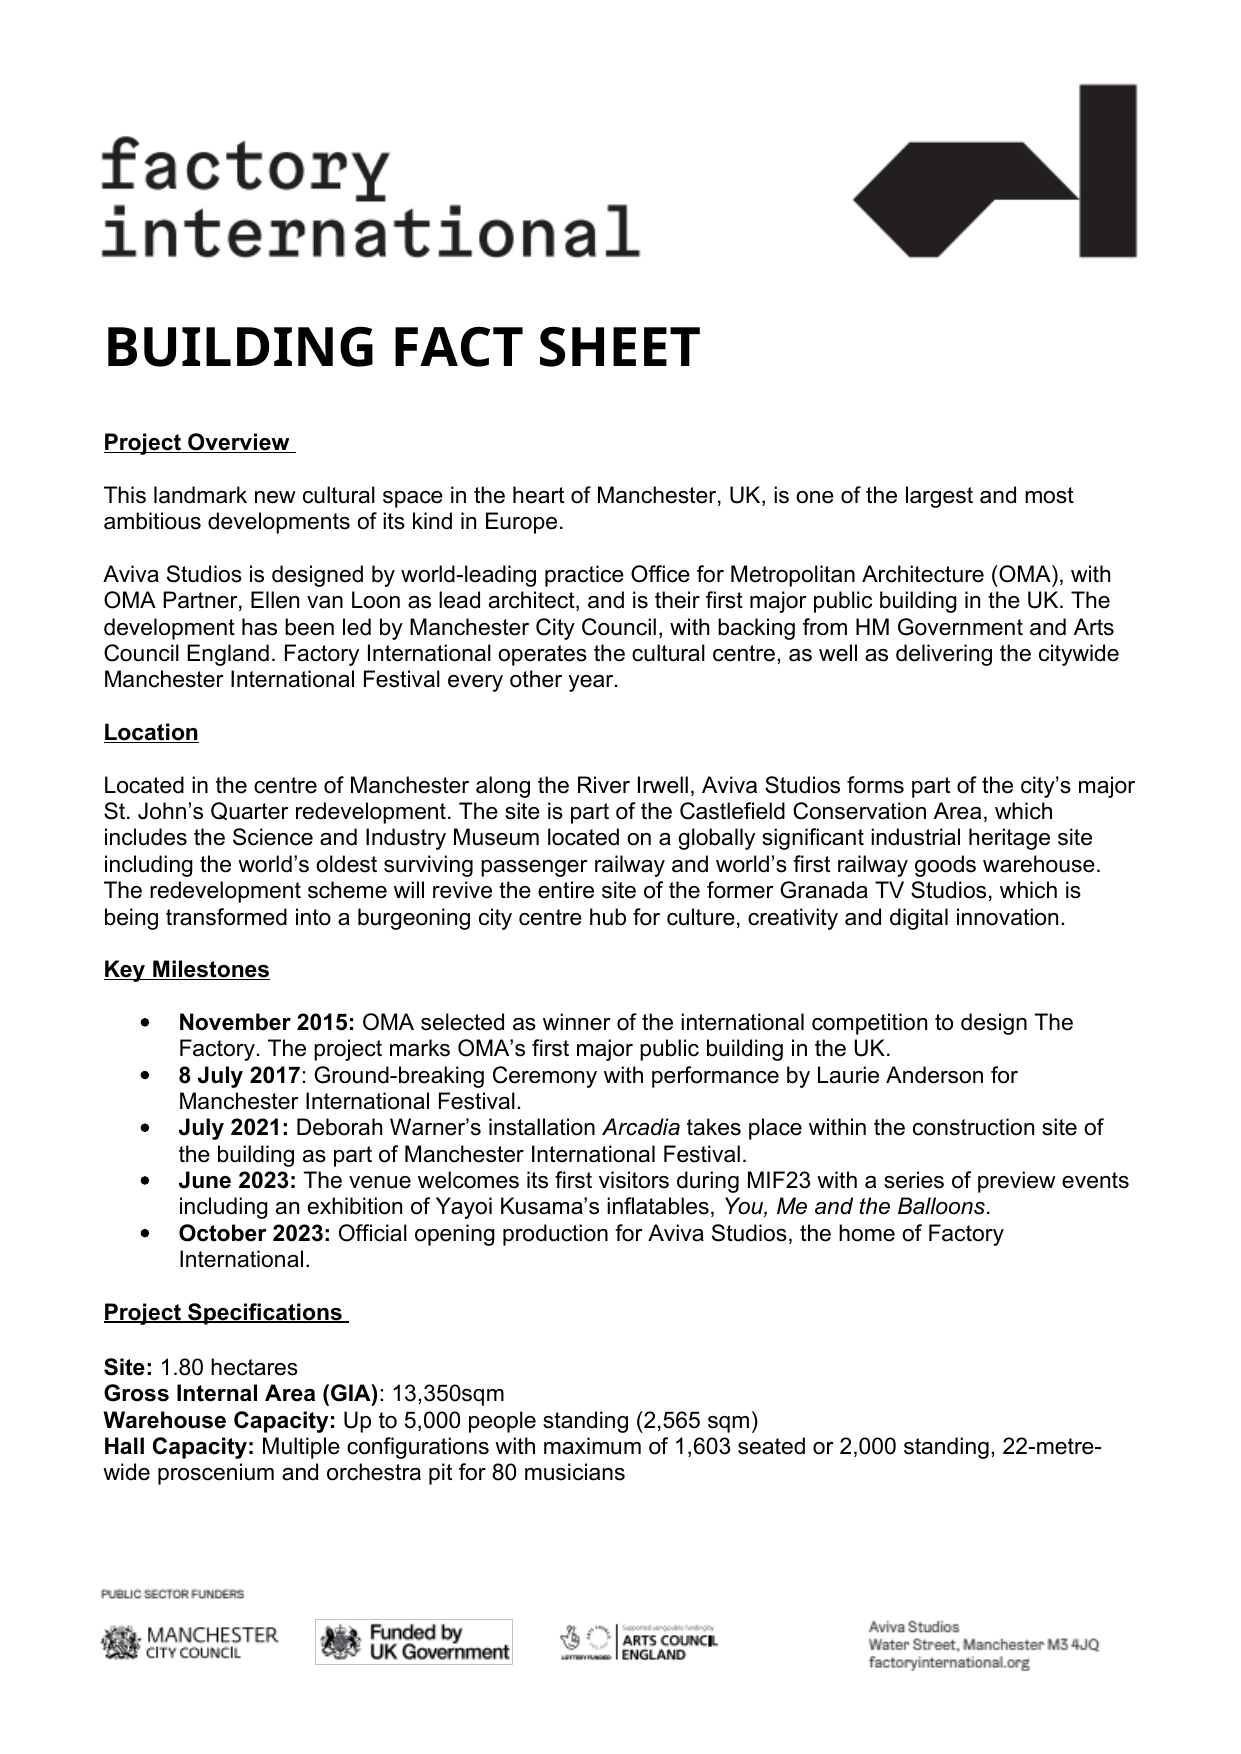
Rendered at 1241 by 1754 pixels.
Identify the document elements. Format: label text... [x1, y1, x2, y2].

text Project Specifications [103, 1299, 1137, 1354]
text Gross Internal Area (GIA): 13,350sqm [103, 1380, 1137, 1407]
text Hall Capacity: Multiple configurations with maximum of 1,603 seated or 2,000 standing, 22-metre-wide proscenium and orchestra pit for 80 musicians [103, 1433, 1137, 1486]
list June 2023: The venue welcomes its first visitors during MIF23 with a series of preview events including an exhibition of Yayoi Kusama’s inflatables, You, Me and the Balloons. [141, 1167, 1137, 1220]
text Project Overview [103, 429, 1137, 455]
subtitle BUILDING Fact Sheet [103, 325, 1137, 377]
list October 2023: Official opening production for Aviva Studios, the home of Factory International. [141, 1220, 1137, 1272]
text Site: 1.80 hectares [103, 1354, 1137, 1380]
text Key Milestones [103, 956, 1137, 982]
text Location [103, 719, 1137, 745]
list 8 July 2017: Ground-breaking Ceremony with performance by Laurie Anderson for Manchester International Festival. [141, 1062, 1137, 1114]
text This landmark new cultural space in the heart of Manchester, UK, is one of the largest and most ambitious developments of its kind in Europe. [103, 482, 1137, 534]
list November 2015: OMA selected as winner of the international competition to design The Factory. The project marks OMA’s first major public building in the UK. [141, 1009, 1137, 1062]
text Warehouse Capacity: Up to 5,000 people standing (2,565 sqm) [103, 1407, 1137, 1433]
text Located in the centre of Manchester along the River Irwell, Aviva Studios forms part of the city’s major St. John’s Quarter redevelopment. The site is part of the Castlefield Conservation Area, which includes the Science and Industry Museum located on a globally significant industrial heritage site including the world’s oldest surviving passenger railway and world’s first railway goods warehouse. The redevelopment scheme will revive the entire site of the former Granada TV Studios, which is being transformed into a burgeoning city centre hub for culture, creativity and digital innovation. [103, 772, 1137, 930]
text Aviva Studios is designed by world-leading practice Office for Metropolitan Architecture (OMA), with OMA Partner, Ellen van Loon as lead architect, and is their first major public building in the UK. The development has been led by Manchester City Council, with backing from HM Government and Arts Council England. Factory International operates the cultural centre, as well as delivering the citywide Manchester International Festival every other year. [103, 561, 1137, 693]
list July 2021: Deborah Warner’s installation Arcadia takes place within the construction site of the building as part of Manchester International Festival. [141, 1114, 1137, 1167]
